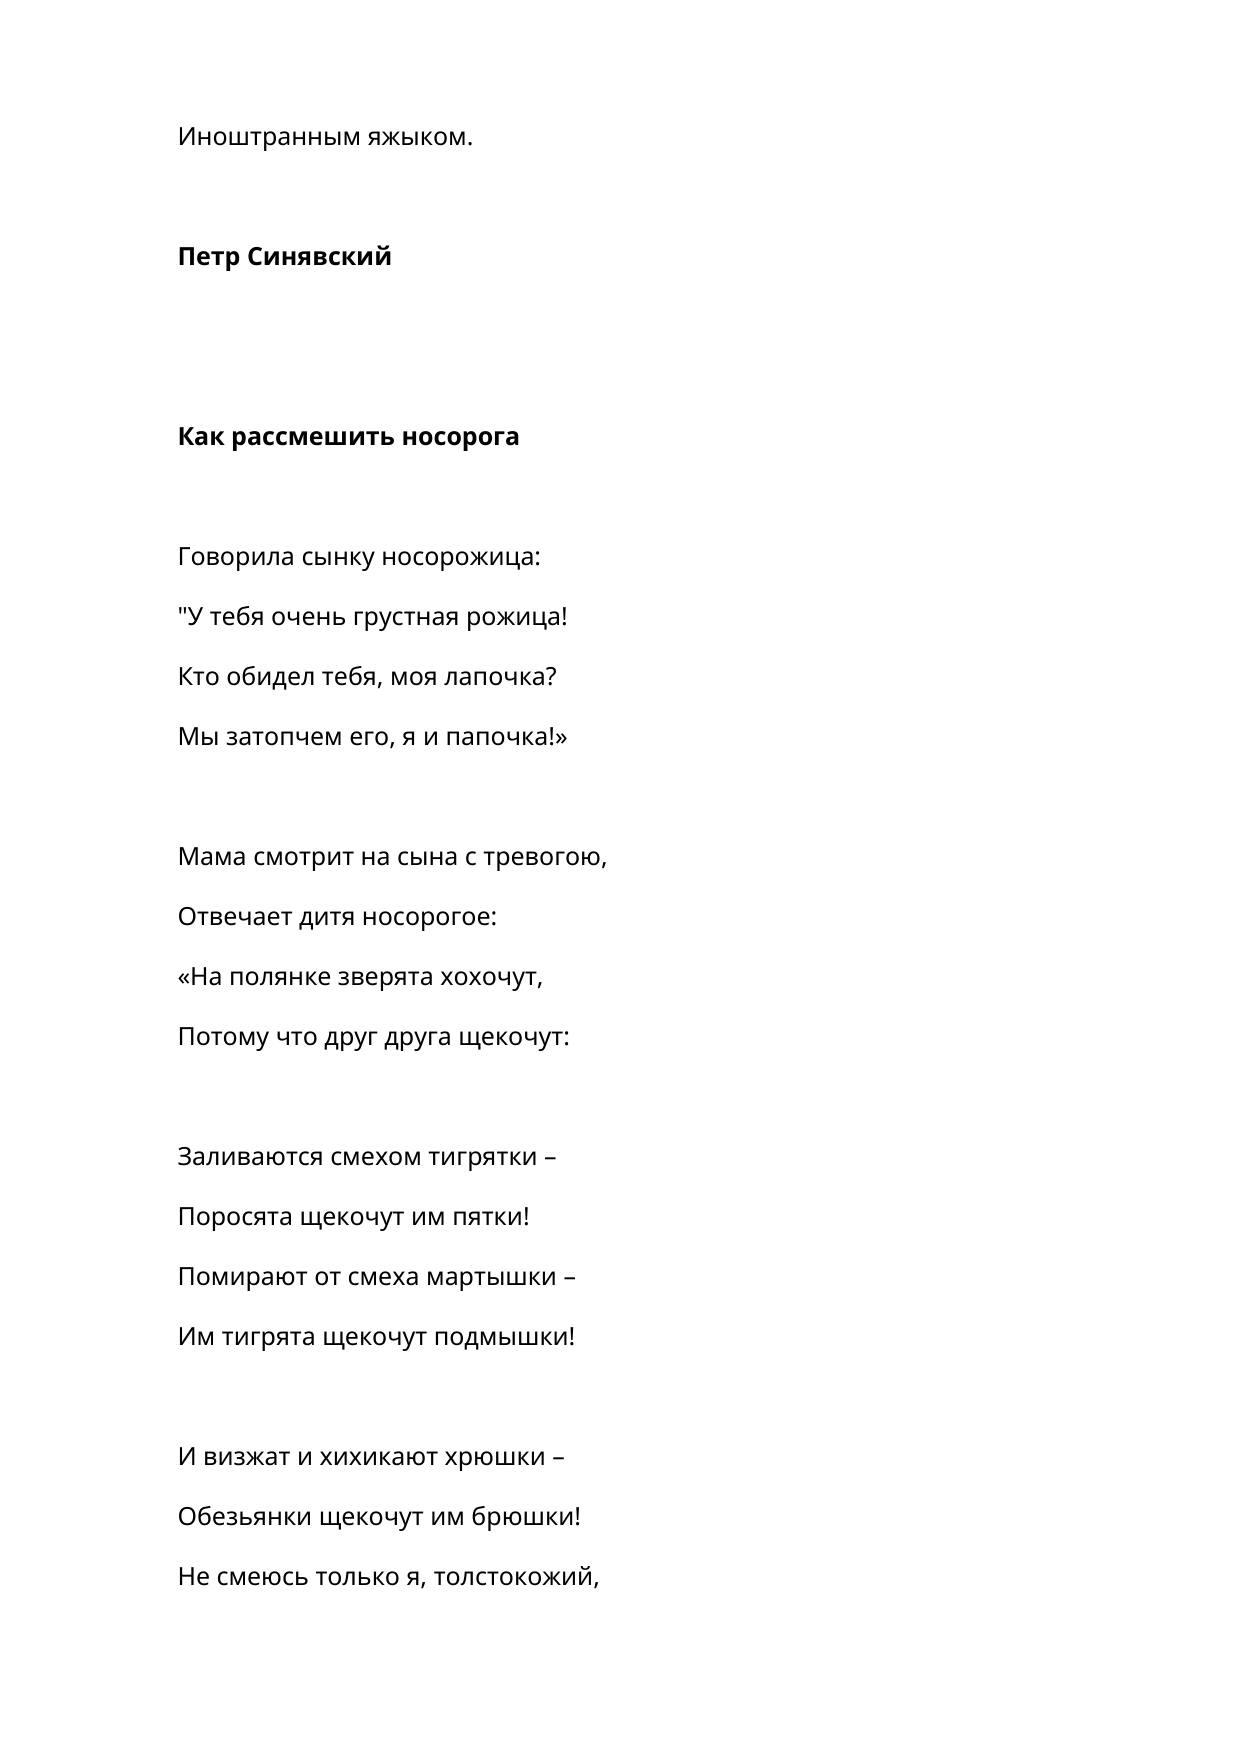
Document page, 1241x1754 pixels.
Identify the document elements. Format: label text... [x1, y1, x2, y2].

text "У тебя очень грустная рожица! [177, 598, 1152, 632]
text Мы затопчем его, я и папочка!» [177, 718, 1152, 752]
text Поросята щекочут им пятки! [177, 1198, 1152, 1232]
text Иноштранным яжыком. [177, 118, 1152, 152]
text Говорила сынку носорожица: [177, 538, 1152, 572]
text Заливаются смехом тигрятки – [177, 1138, 1152, 1172]
text Как рассмешить носорога [177, 418, 1152, 452]
text Петр Синявский [177, 238, 1152, 272]
text Мама смотрит на сына с тревогою, [177, 838, 1152, 872]
text Помирают от смеха мартышки – [177, 1258, 1152, 1292]
text Отвечает дитя носорогое: [177, 898, 1152, 932]
text Не смеюсь только я, толстокожий, [177, 1558, 1152, 1592]
text «На полянке зверята хохочут, [177, 958, 1152, 992]
text Кто обидел тебя, моя лапочка? [177, 658, 1152, 692]
text Обезьянки щекочут им брюшки! [177, 1498, 1152, 1532]
text Им тигрята щекочут подмышки! [177, 1318, 1152, 1352]
text Потому что друг друга щекочут: [177, 1018, 1152, 1052]
text И визжат и хихикают хрюшки – [177, 1438, 1152, 1472]
